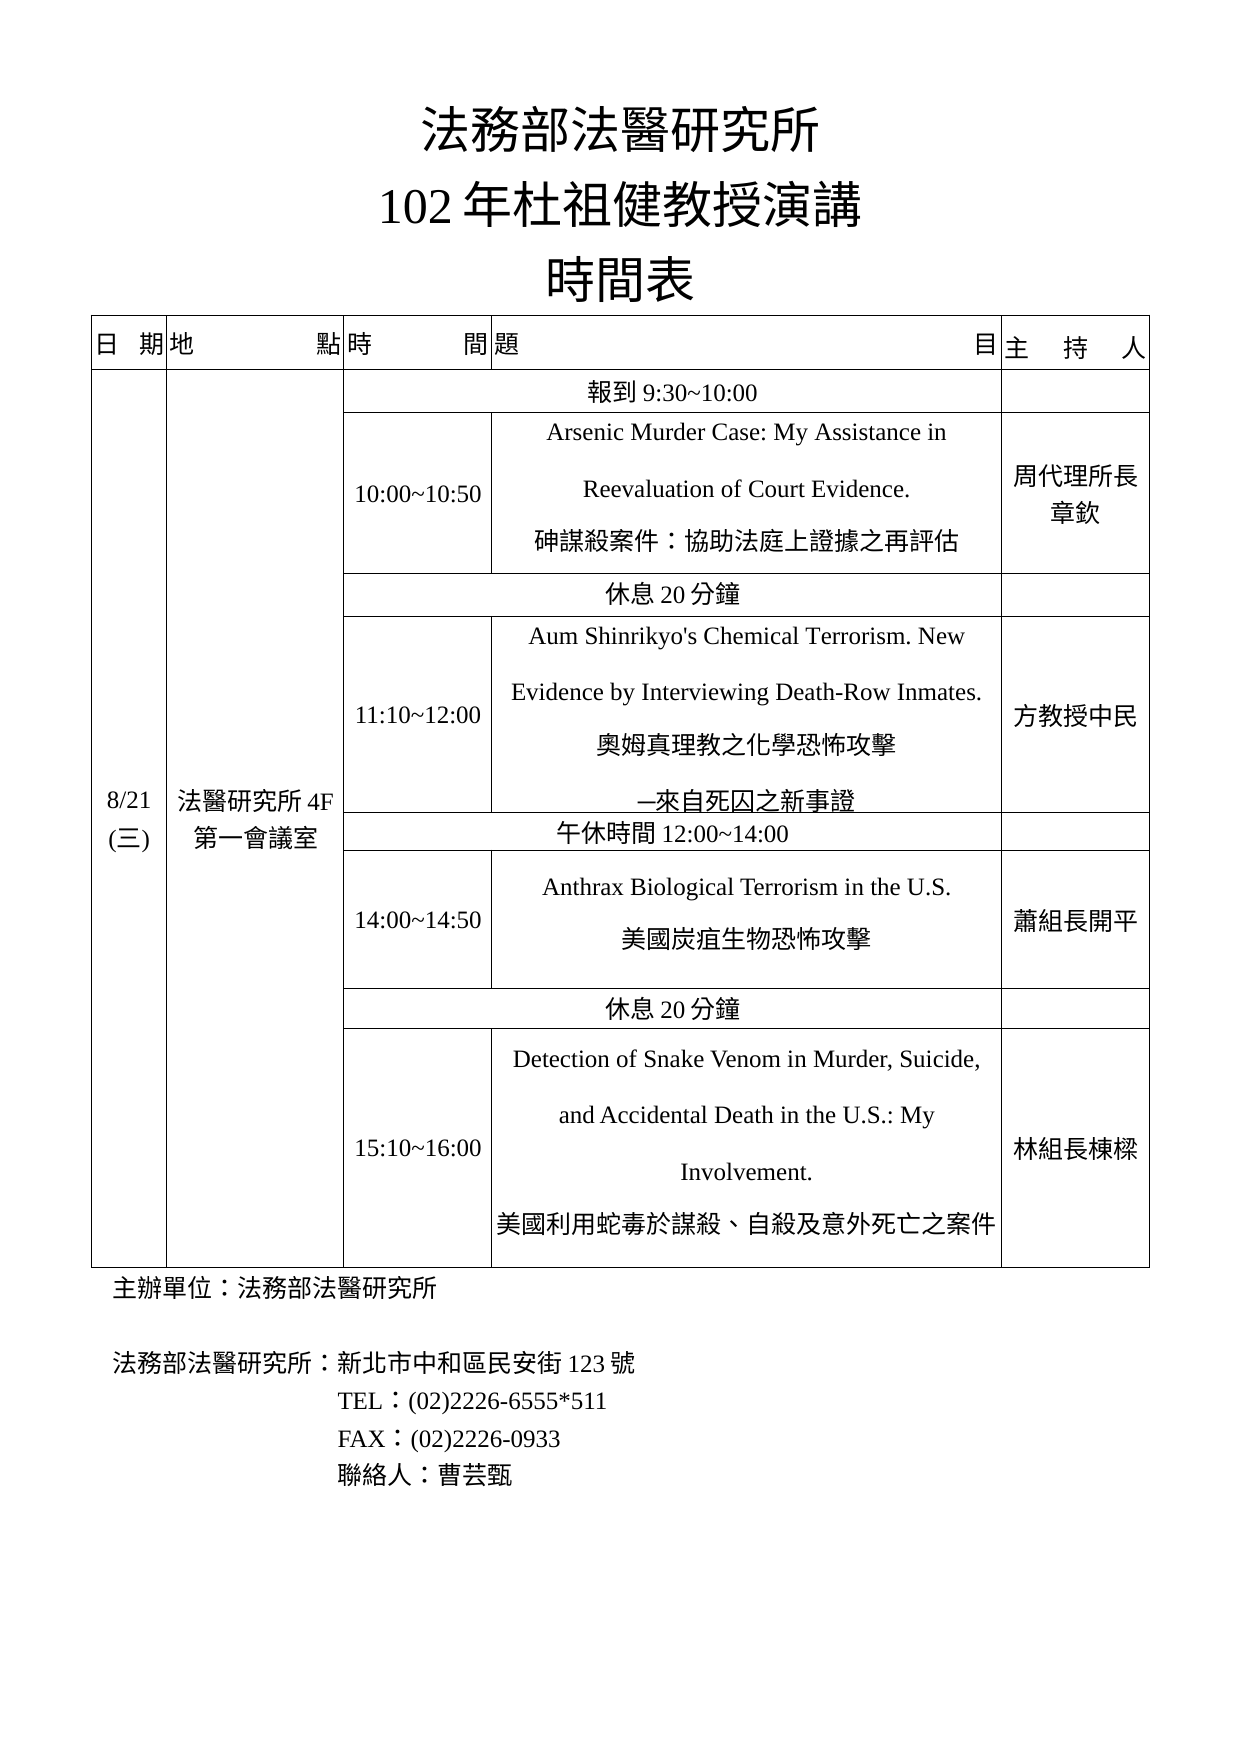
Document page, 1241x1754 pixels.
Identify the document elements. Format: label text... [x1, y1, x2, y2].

text 聯絡人：曹芸甄 [337, 1455, 1128, 1493]
text 102年杜祖健教授演講 [112, 164, 1128, 239]
text 法務部法醫研究所 [112, 89, 1128, 164]
table_cell [1002, 574, 1149, 616]
table_cell 林組長棟樑 [1002, 1029, 1149, 1267]
table_cell 方教授中民 [1002, 617, 1149, 812]
table_cell Detection of Snake Venom in Murder, Suicide, and Accidental Death in the U.S.: My Involvement. 美國利用蛇毒於謀殺、自殺及意外死亡之案件 [492, 1029, 1001, 1267]
table_cell 周代理所長章欽 [1002, 413, 1149, 573]
table_header 時間 [344, 316, 491, 369]
table_cell 午休時間12:00~14:00 午休12:30~13:30 [344, 813, 1001, 849]
table_cell 15:10~16:00 [344, 1029, 491, 1267]
table_cell 蕭組長開平 [1002, 851, 1149, 988]
table_cell 14:00~14:50 [344, 851, 491, 988]
table_cell 10:00~10:50 [344, 413, 491, 573]
table_cell 休息20分鐘 [344, 989, 1001, 1028]
table_header 日期 [92, 316, 166, 369]
text FAX：(02)2226-0933 [337, 1418, 1128, 1455]
text 法務部法醫研究所：新北市中和區民安街123號 [112, 1343, 1128, 1380]
table_header 地點 [167, 316, 343, 369]
table_cell 報到9:30~10:00 [344, 370, 1001, 412]
table_cell 11:10~12:00 [344, 617, 491, 812]
text 主辦單位：法務部法醫研究所 [112, 1268, 1128, 1305]
table_cell Arsenic Murder Case: My Assistance in Reevaluation of Court Evidence. 砷謀殺案件：協助法庭上證據之再評估 [492, 413, 1001, 573]
table_header 題目 [492, 316, 1001, 369]
table_cell Aum Shinrikyo's Chemical Terrorism. New Evidence by Interviewing Death-Row Inmates. 奧姆真理教之化學恐怖攻擊 ─來自死囚之新事證 [492, 617, 1001, 812]
table_cell [1002, 370, 1149, 412]
table_cell Anthrax Biological Terrorism in the U.S. 美國炭疽生物恐怖攻擊 [492, 851, 1001, 988]
table_cell 8/21 (三) [92, 370, 166, 1267]
text 時間表 [112, 239, 1128, 314]
table_header 主持人 [1002, 316, 1149, 369]
table_cell 法醫研究所4F第一會議室 [167, 370, 343, 1267]
table_cell [1002, 989, 1149, 1028]
text TEL：(02)2226-6555*511 [337, 1380, 1128, 1418]
table_cell 休息20分鐘 [344, 574, 1001, 616]
table_cell [1002, 813, 1149, 849]
